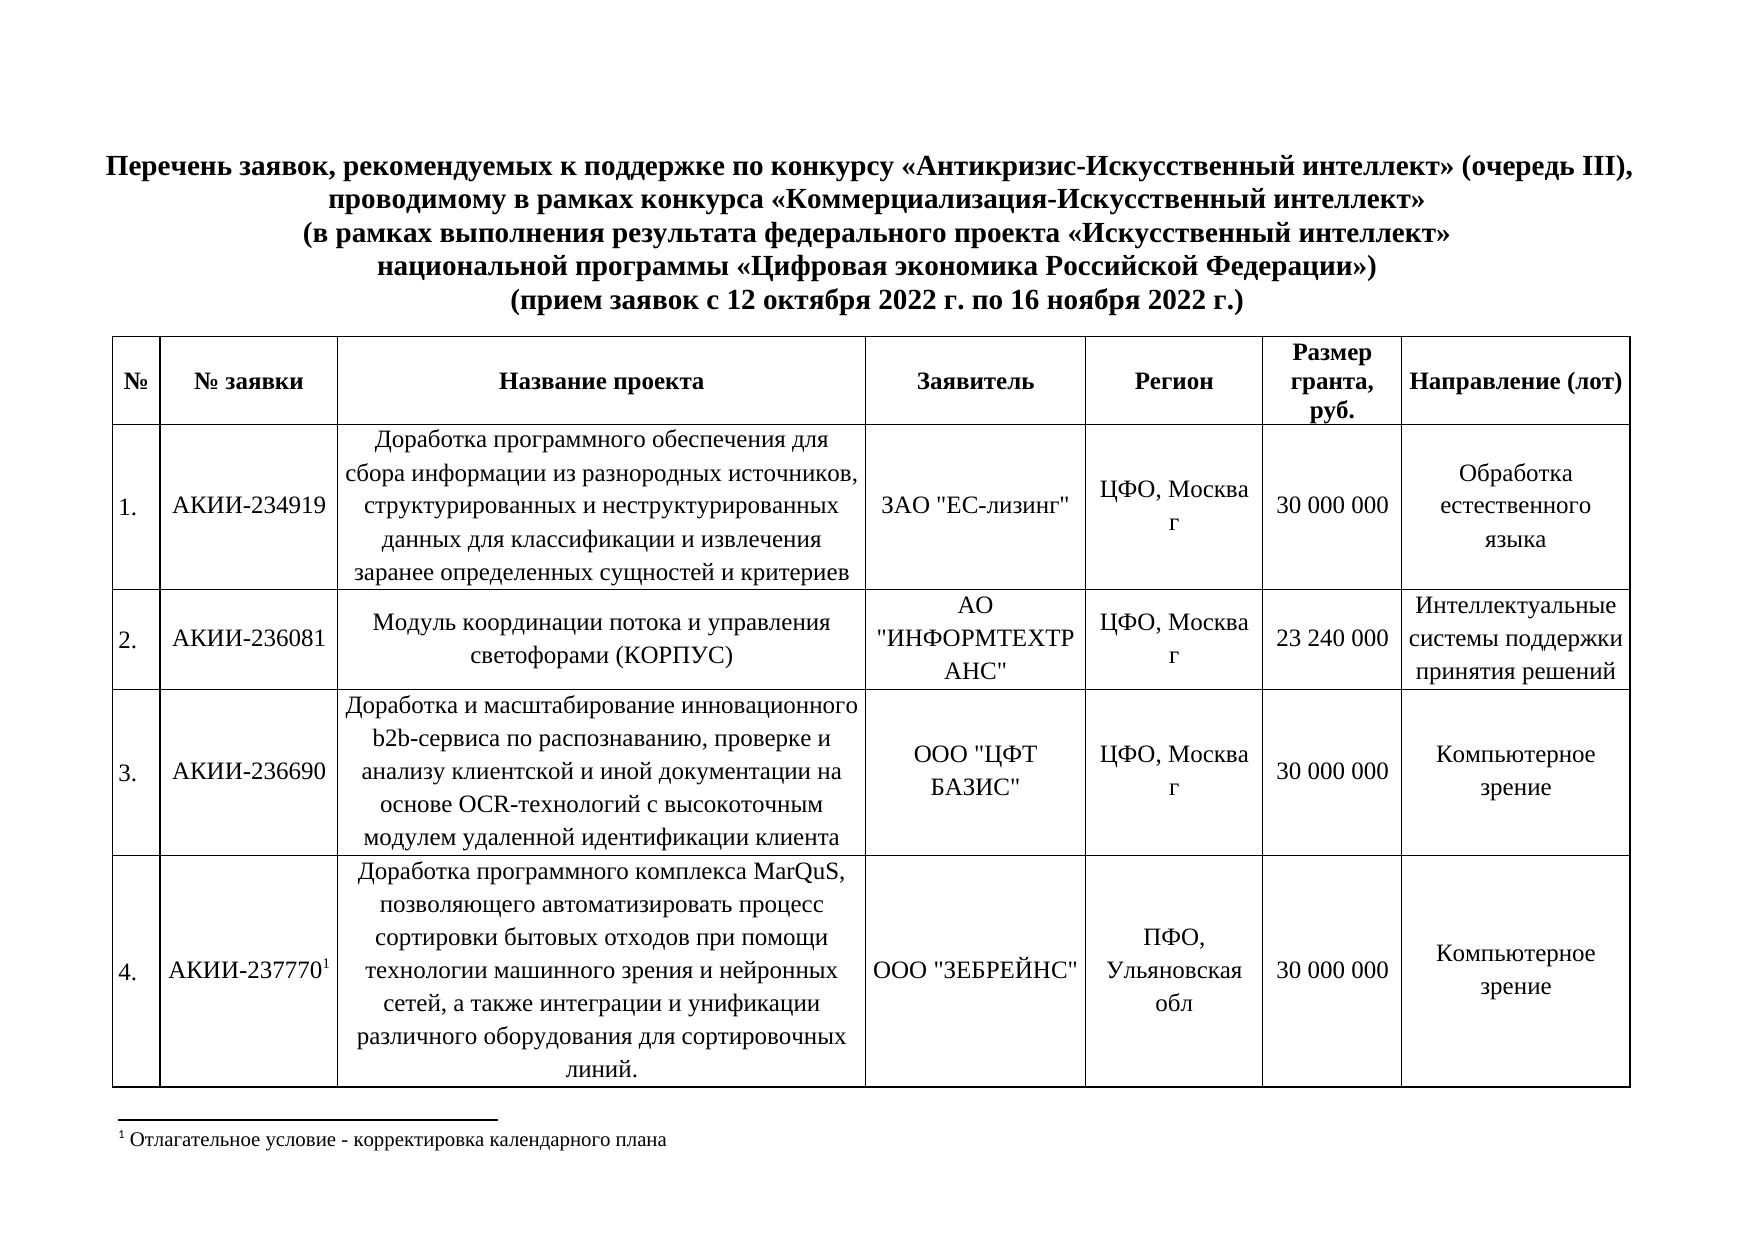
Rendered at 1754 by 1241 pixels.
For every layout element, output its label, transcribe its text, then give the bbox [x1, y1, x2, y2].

table_cell [113, 690, 159, 855]
table_cell ЦФО, Москва г [1086, 690, 1262, 855]
table_cell Компьютерное зрение [1402, 856, 1629, 1086]
table_cell Доработка программного комплекса MarQuS, позволяющего автоматизировать процесс сортировки бытовых отходов при помощи технологии машинного зрения и нейронных сетей, а также интеграции и унификации различного оборудования для сортировочных линий. [338, 856, 865, 1086]
table_cell ПФО, Ульяновская обл [1086, 856, 1262, 1086]
table_cell Модуль координации потока и управления светофорами (КОРПУС) [338, 590, 865, 689]
table_header Название проекта [338, 337, 865, 423]
table_cell АКИИ-234919 [161, 425, 337, 589]
table_cell 30 000 000 [1263, 856, 1401, 1086]
table_cell 30 000 000 [1263, 690, 1401, 855]
table_cell АО "ИНФОРМТЕХТРАНС" [866, 590, 1085, 689]
table_cell [113, 856, 159, 1086]
table_header Регион [1086, 337, 1262, 423]
table_cell 23 240 000 [1263, 590, 1401, 689]
table_cell ООО "ЦФТ БАЗИС" [866, 690, 1085, 855]
table_header Направление (лот) [1402, 337, 1629, 423]
table_cell АКИИ-236081 [161, 590, 337, 689]
table_cell Обработка естественного языка [1402, 425, 1629, 589]
table_cell ЦФО, Москва г [1086, 590, 1262, 689]
text Перечень заявок, рекомендуемых к поддержке по конкурсу «Антикризис-Искусственный интеллект» (очередь III), проводимому в рамках конкурса «Коммерциализация-Искусственный интеллект» (в рамках выполнения результата федерального проекта «Искусственный интеллект» национальной программы «Цифровая экономика Российской Федерации») (прием заявок с 12 октября 2022 г. по 16 ноября 2022 г.) [103, 148, 1636, 315]
table_cell Интеллектуальные системы поддержки принятия решений [1402, 590, 1629, 689]
table_header № [113, 337, 159, 423]
table_cell ЗАО "ЕС-лизинг" [866, 425, 1085, 589]
table_cell АКИИ-237770 [161, 856, 337, 1086]
table_cell [113, 590, 159, 689]
table_cell 30 000 000 [1263, 425, 1401, 589]
table_header Размер гранта, руб. [1263, 337, 1401, 423]
table_cell АКИИ-236690 [161, 690, 337, 855]
table_cell ООО "ЗЕБРЕЙНС" [866, 856, 1085, 1086]
table_cell ЦФО, Москва г [1086, 425, 1262, 589]
table_cell Доработка программного обеспечения для сбора информации из разнородных источников, структурированных и неструктурированных данных для классификации и извлечения заранее определенных сущностей и критериев [338, 425, 865, 589]
table_cell Доработка и масштабирование инновационного b2b-сервиса по распознаванию, проверке и анализу клиентской и иной документации на основе OCR-технологий с высокоточным модулем удаленной идентификации клиента [338, 690, 865, 855]
table_cell Компьютерное зрение [1402, 690, 1629, 855]
table_cell [113, 425, 159, 589]
table_header № заявки [161, 337, 337, 423]
table_header Заявитель [866, 337, 1085, 423]
